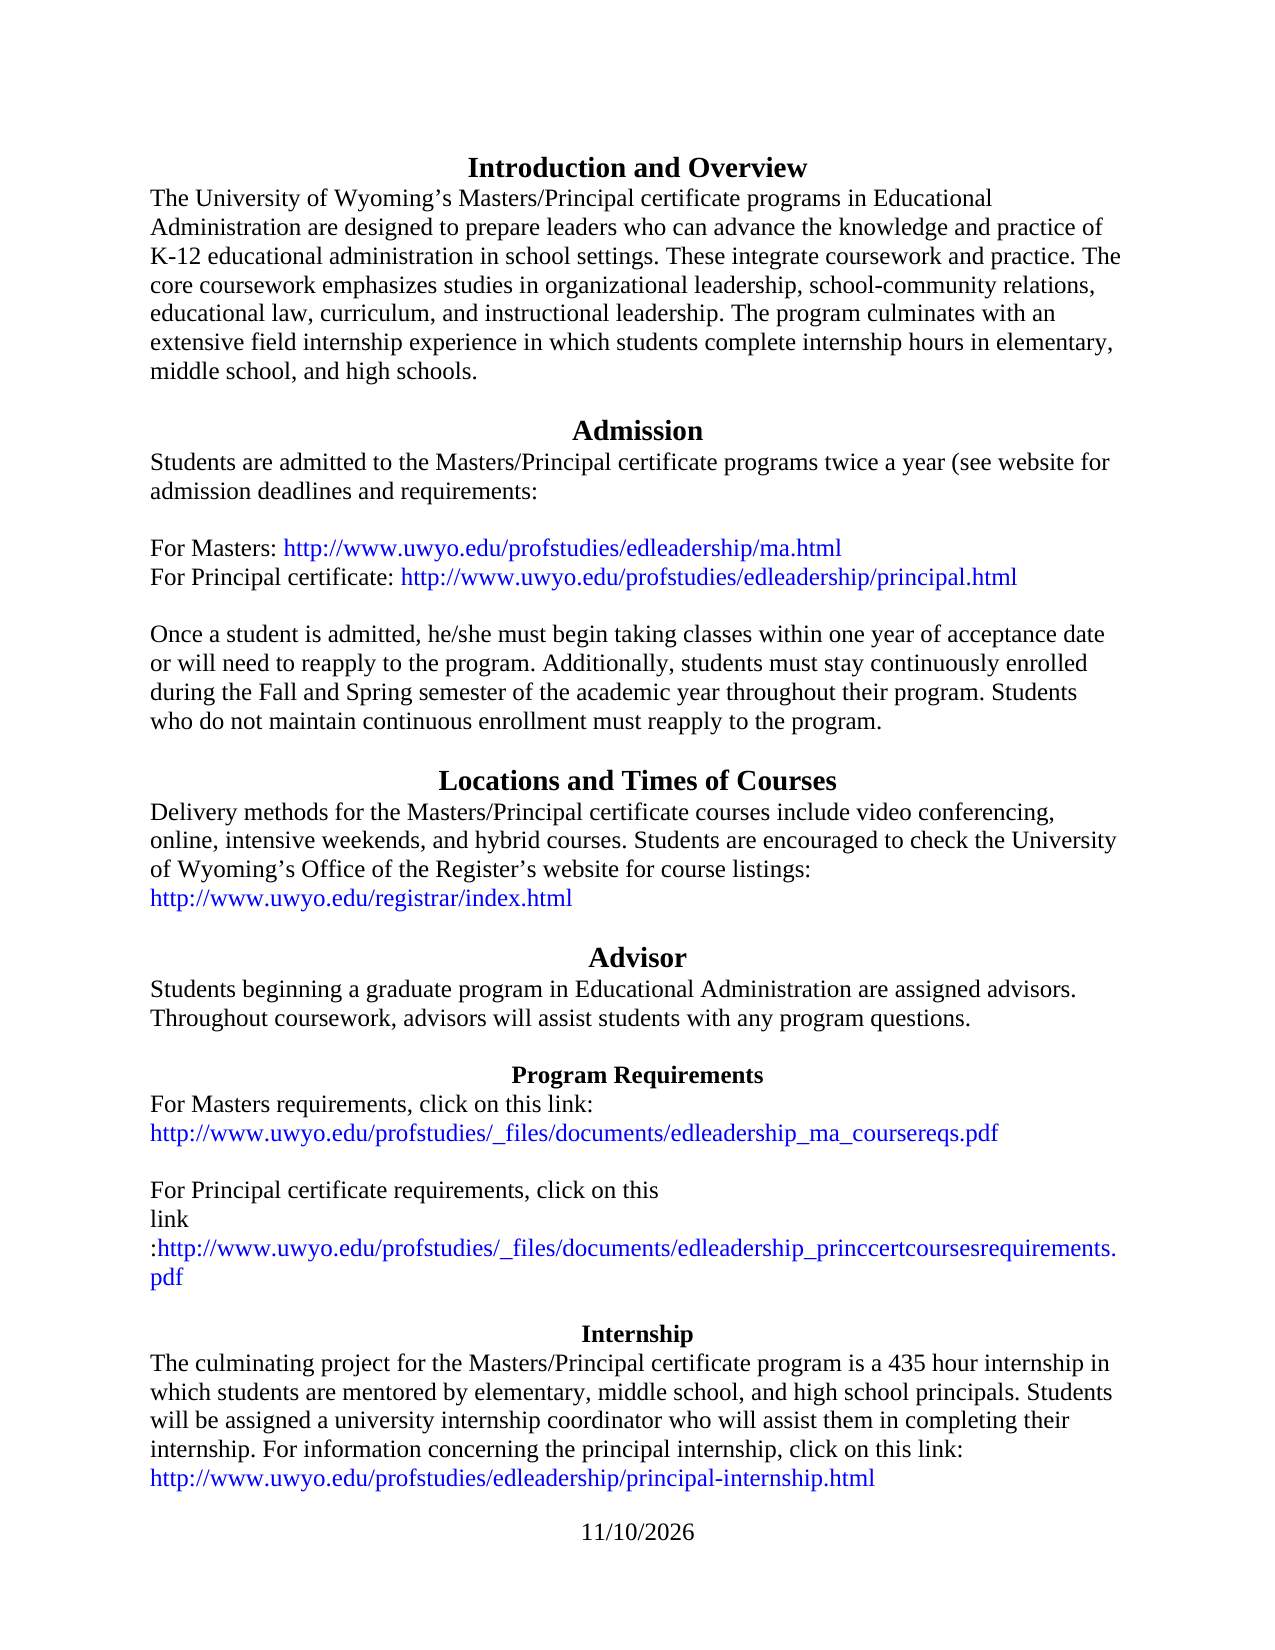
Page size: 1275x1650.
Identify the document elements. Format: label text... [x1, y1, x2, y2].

text Students are admitted to the Masters/Principal certificate programs twice a year (see website for admission deadlines and requirements: [150, 447, 1125, 504]
text http://www.uwyo.edu/profstudies/_files/documents/edleadership_ma_coursereqs.pdf [150, 1118, 1125, 1147]
text Locations and Times of Courses [150, 763, 1125, 797]
text For Masters: http://www.uwyo.edu/profstudies/edleadership/ma.html [150, 533, 1125, 562]
text The University of Wyoming’s Masters/Principal certificate programs in Educational Administration are designed to prepare leaders who can advance the knowledge and practice of K-12 educational administration in school settings. These integrate coursework and practice. The core coursework emphasizes studies in organizational leadership, school-community relations, educational law, curriculum, and instructional leadership. The program culminates with an extensive field internship experience in which students complete internship hours in elementary, middle school, and high schools. [150, 183, 1125, 385]
text Delivery methods for the Masters/Principal certificate courses include video conferencing, online, intensive weekends, and hybrid courses. Students are encouraged to check the University of Wyoming’s Office of the Register’s website for course listings: http://www.uwyo.edu/registrar/index.html [150, 797, 1125, 912]
text For Principal certificate requirements, click on this link:http://www.uwyo.edu/profstudies/_files/documents/edleadership_princcertcoursesrequirements.pdf [150, 1175, 1125, 1290]
text For Masters requirements, click on this link: [150, 1089, 1125, 1118]
text Admission [150, 413, 1125, 447]
text Introduction and Overview [150, 150, 1125, 183]
text The culminating project for the Masters/Principal certificate program is a 435 hour internship in which students are mentored by elementary, middle school, and high school principals. Students will be assigned a university internship coordinator who will assist them in completing their internship. For information concerning the principal internship, click on this link: http://www.uwyo.edu/profstudies/edleadership/principal-internship.html [150, 1348, 1125, 1492]
text Internship [150, 1319, 1125, 1348]
text Once a student is admitted, he/she must begin taking classes within one year of acceptance date or will need to reapply to the program. Additionally, students must stay continuously enrolled during the Fall and Spring semester of the academic year throughout their program. Students who do not maintain continuous enrollment must reapply to the program. [150, 619, 1125, 763]
text Advisor [150, 941, 1125, 974]
text Program Requirements [150, 1060, 1125, 1089]
text Students beginning a graduate program in Educational Administration are assigned advisors. Throughout coursework, advisors will assist students with any program questions. [150, 974, 1125, 1032]
text For Principal certificate: http://www.uwyo.edu/profstudies/edleadership/principal.html [150, 562, 1125, 591]
